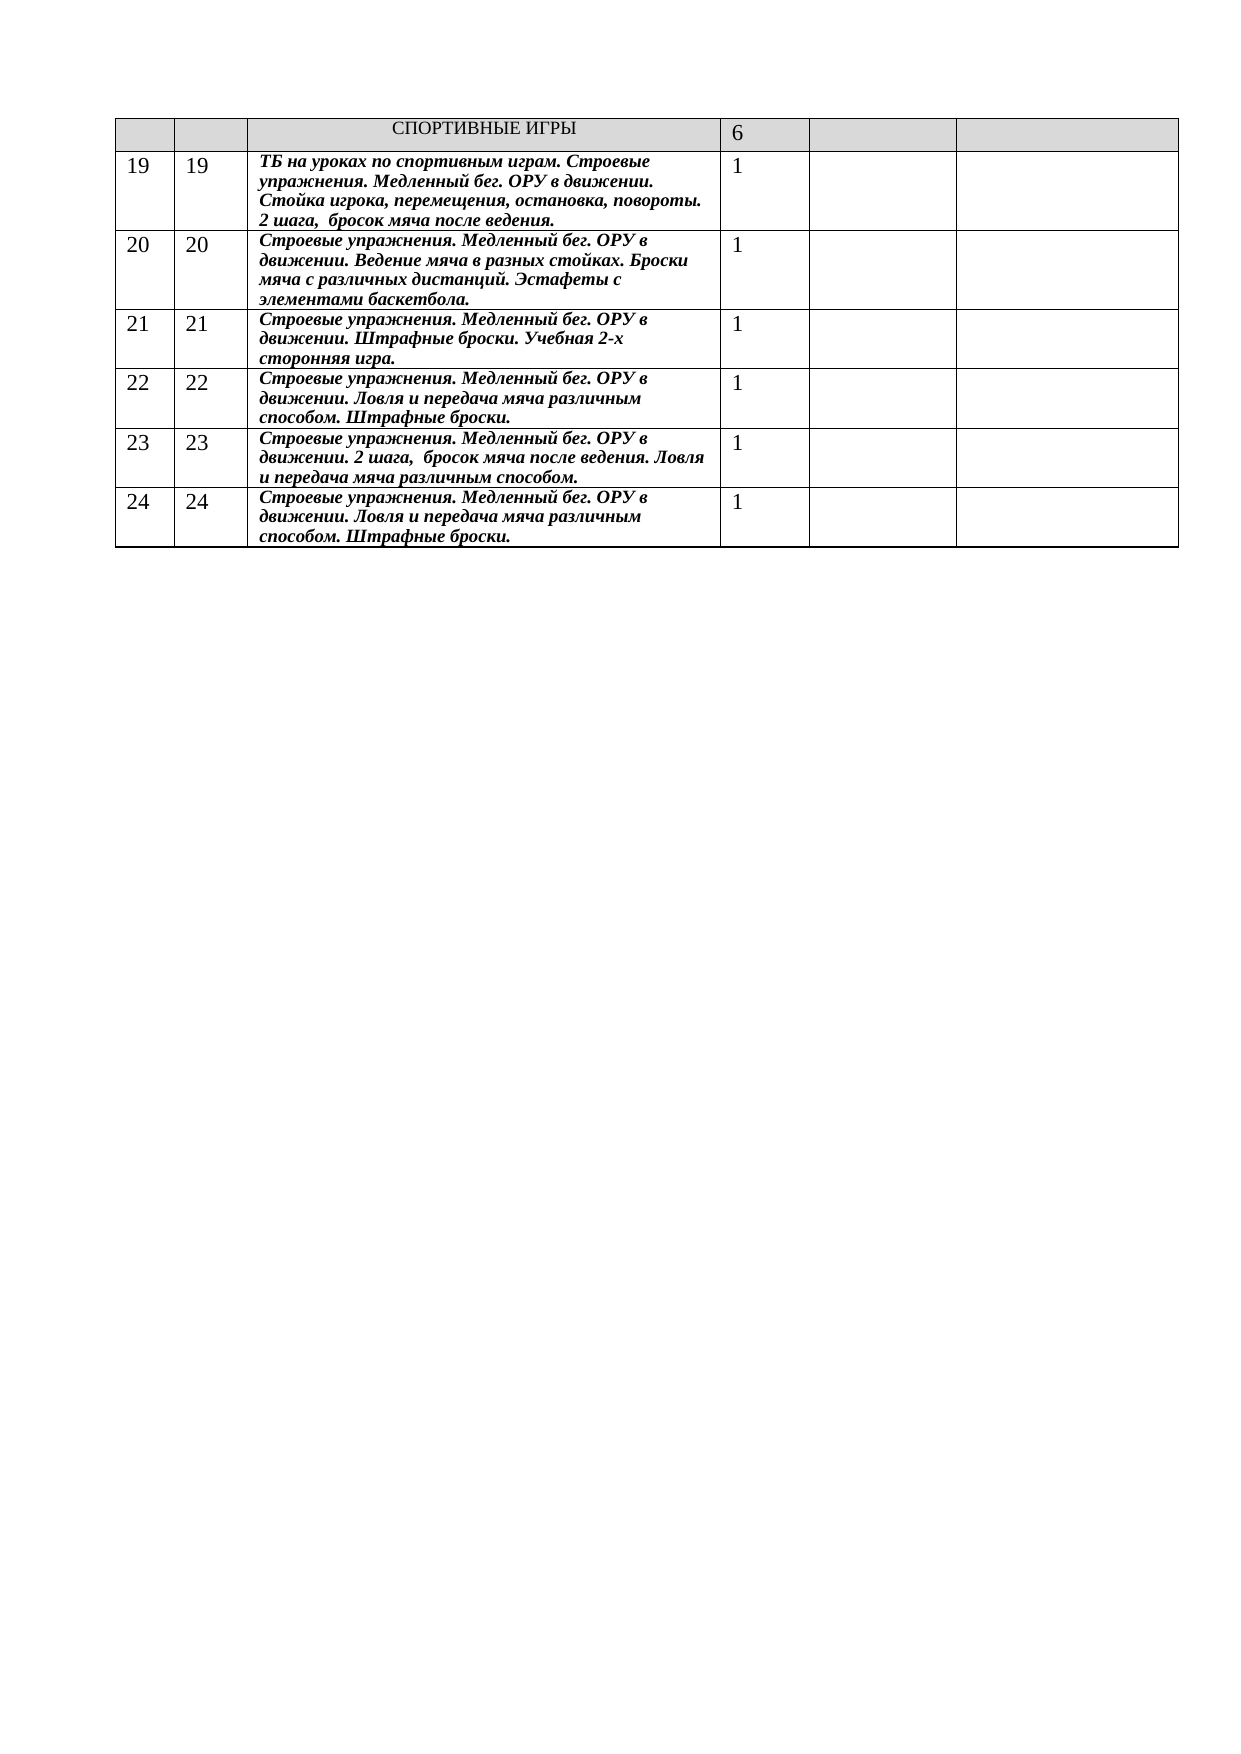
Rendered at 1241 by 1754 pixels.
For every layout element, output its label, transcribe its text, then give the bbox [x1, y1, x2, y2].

table_cell 1 [721, 310, 809, 368]
table_cell [810, 152, 956, 230]
table_header СПОРТИВНЫЕ ИГРЫ [248, 119, 720, 151]
table_cell [957, 310, 1178, 368]
table_cell 22 [116, 369, 174, 428]
table_cell ТБ на уроках по спортивным играм. Строевые упражнения. Медленный бег. ОРУ в движении. Стойка игрока, перемещения, остановка, повороты. 2 шага, бросок мяча после ведения. [248, 152, 720, 230]
table_cell 1 [721, 488, 809, 546]
table_cell [957, 369, 1178, 428]
table_cell [810, 369, 956, 428]
table_cell Строевые упражнения. Медленный бег. ОРУ в движении. 2 шага, бросок мяча после ведения. Ловля и передача мяча различным способом. [248, 429, 720, 487]
table_header [116, 119, 174, 151]
table_cell [810, 488, 956, 546]
table_cell [810, 310, 956, 368]
table_header [810, 119, 956, 151]
table_header 6 [721, 119, 809, 151]
table_cell Строевые упражнения. Медленный бег. ОРУ в движении. Ловля и передача мяча различным способом. Штрафные броски. [248, 369, 720, 428]
table_header [175, 119, 247, 151]
table_header [957, 119, 1178, 151]
table_cell 19 [116, 152, 174, 230]
table_cell Строевые упражнения. Медленный бег. ОРУ в движении. Штрафные броски. Учебная 2-х сторонняя игра. [248, 310, 720, 368]
table_cell [810, 429, 956, 487]
table_cell 1 [721, 152, 809, 230]
table_cell 22 [175, 369, 247, 428]
table_cell 24 [116, 488, 174, 546]
table_cell 23 [116, 429, 174, 487]
table_cell 20 [116, 231, 174, 309]
table_cell [810, 231, 956, 309]
table_cell 21 [175, 310, 247, 368]
table_cell 21 [116, 310, 174, 368]
table_cell 1 [721, 369, 809, 428]
table_cell 20 [175, 231, 247, 309]
table_cell [957, 488, 1178, 546]
table_cell [957, 152, 1178, 230]
table_cell 19 [175, 152, 247, 230]
table_cell 24 [175, 488, 247, 546]
table_cell 1 [721, 231, 809, 309]
table_cell [957, 231, 1178, 309]
table_cell Строевые упражнения. Медленный бег. ОРУ в движении. Ведение мяча в разных стойках. Броски мяча с различных дистанций. Эстафеты с элементами баскетбола. [248, 231, 720, 309]
table_cell 23 [175, 429, 247, 487]
table_cell [957, 429, 1178, 487]
table_cell Строевые упражнения. Медленный бег. ОРУ в движении. Ловля и передача мяча различным способом. Штрафные броски. [248, 488, 720, 546]
table_cell 1 [721, 429, 809, 487]
